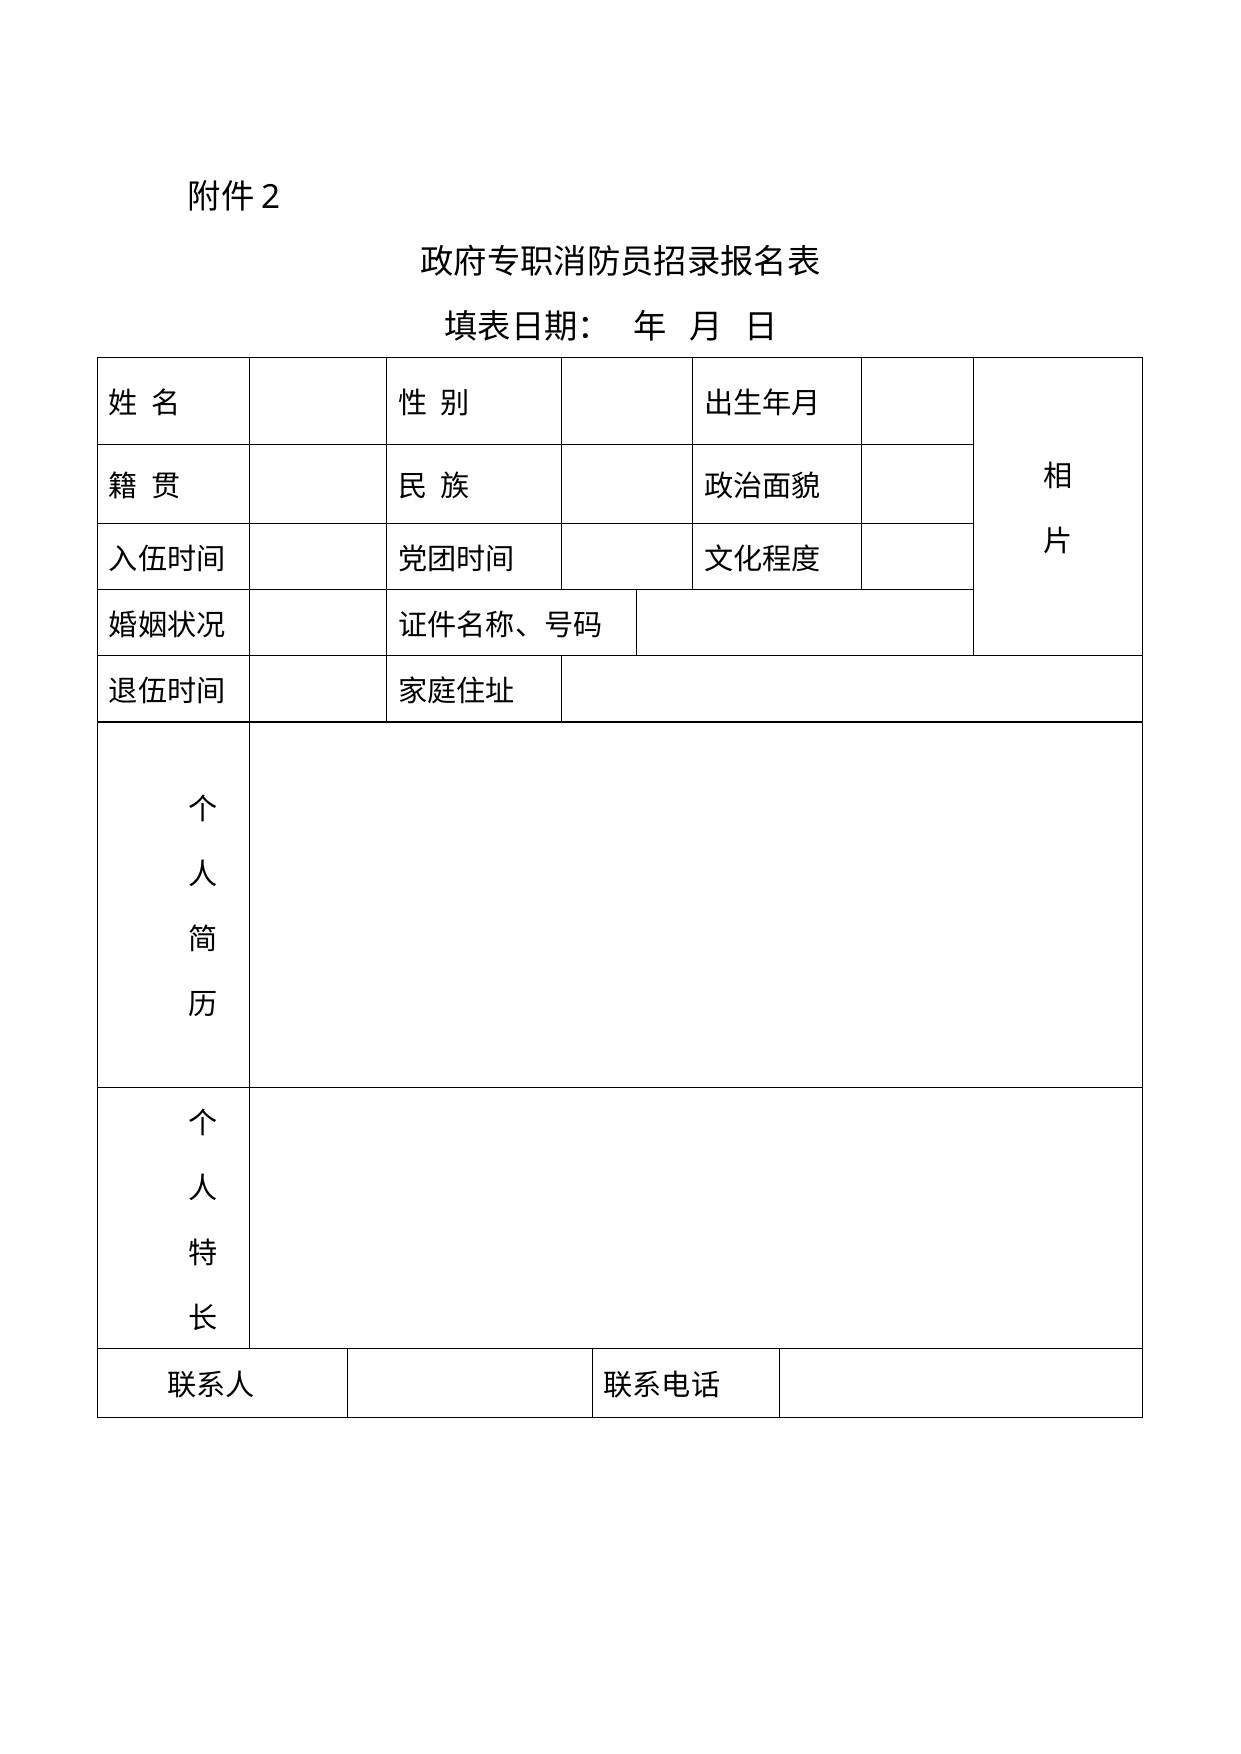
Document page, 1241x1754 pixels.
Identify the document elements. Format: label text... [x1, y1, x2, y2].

table_header [250, 358, 386, 444]
table_cell [562, 656, 1142, 721]
table_cell 政治面貌 [693, 445, 861, 523]
table_header [562, 358, 692, 444]
text 附件2 [187, 162, 1053, 227]
table_cell [250, 590, 386, 655]
table_header 出生年月 [693, 358, 861, 444]
table_cell 民 族 [387, 445, 561, 523]
table_cell 入伍时间 [98, 524, 249, 589]
table_cell 联系电话 [593, 1349, 779, 1417]
table_cell 文化程度 [693, 524, 861, 589]
text 政府专职消防员招录报名表 [187, 227, 1053, 292]
text 填表日期： 年 月 日 [150, 292, 1053, 357]
table_cell [250, 723, 1142, 1087]
table_header [862, 358, 973, 444]
table_cell [862, 445, 973, 523]
table_cell [780, 1349, 1142, 1417]
table_cell [862, 524, 973, 589]
table_cell 家庭住址 [387, 656, 561, 721]
table_cell 证件名称、号码 [387, 590, 636, 655]
table_header 相 片 [974, 358, 1142, 655]
table_cell 党团时间 [387, 524, 561, 589]
table_cell 婚姻状况 [98, 590, 249, 655]
table_cell [250, 656, 386, 721]
table_cell [562, 445, 692, 523]
table_cell 联系人 [98, 1349, 347, 1417]
table_cell 个 人 简 历 [98, 723, 249, 1087]
table_cell 退伍时间 [98, 656, 249, 721]
table_cell [250, 524, 386, 589]
table_cell [250, 445, 386, 523]
table_cell [637, 590, 973, 655]
table_cell 个 人 特 长 [98, 1088, 249, 1348]
table_cell [562, 524, 692, 589]
table_cell 籍 贯 [98, 445, 249, 523]
table_cell [250, 1088, 1142, 1348]
table_cell [348, 1349, 592, 1417]
table_header 性 别 [387, 358, 561, 444]
table_header 姓 名 [98, 358, 249, 444]
